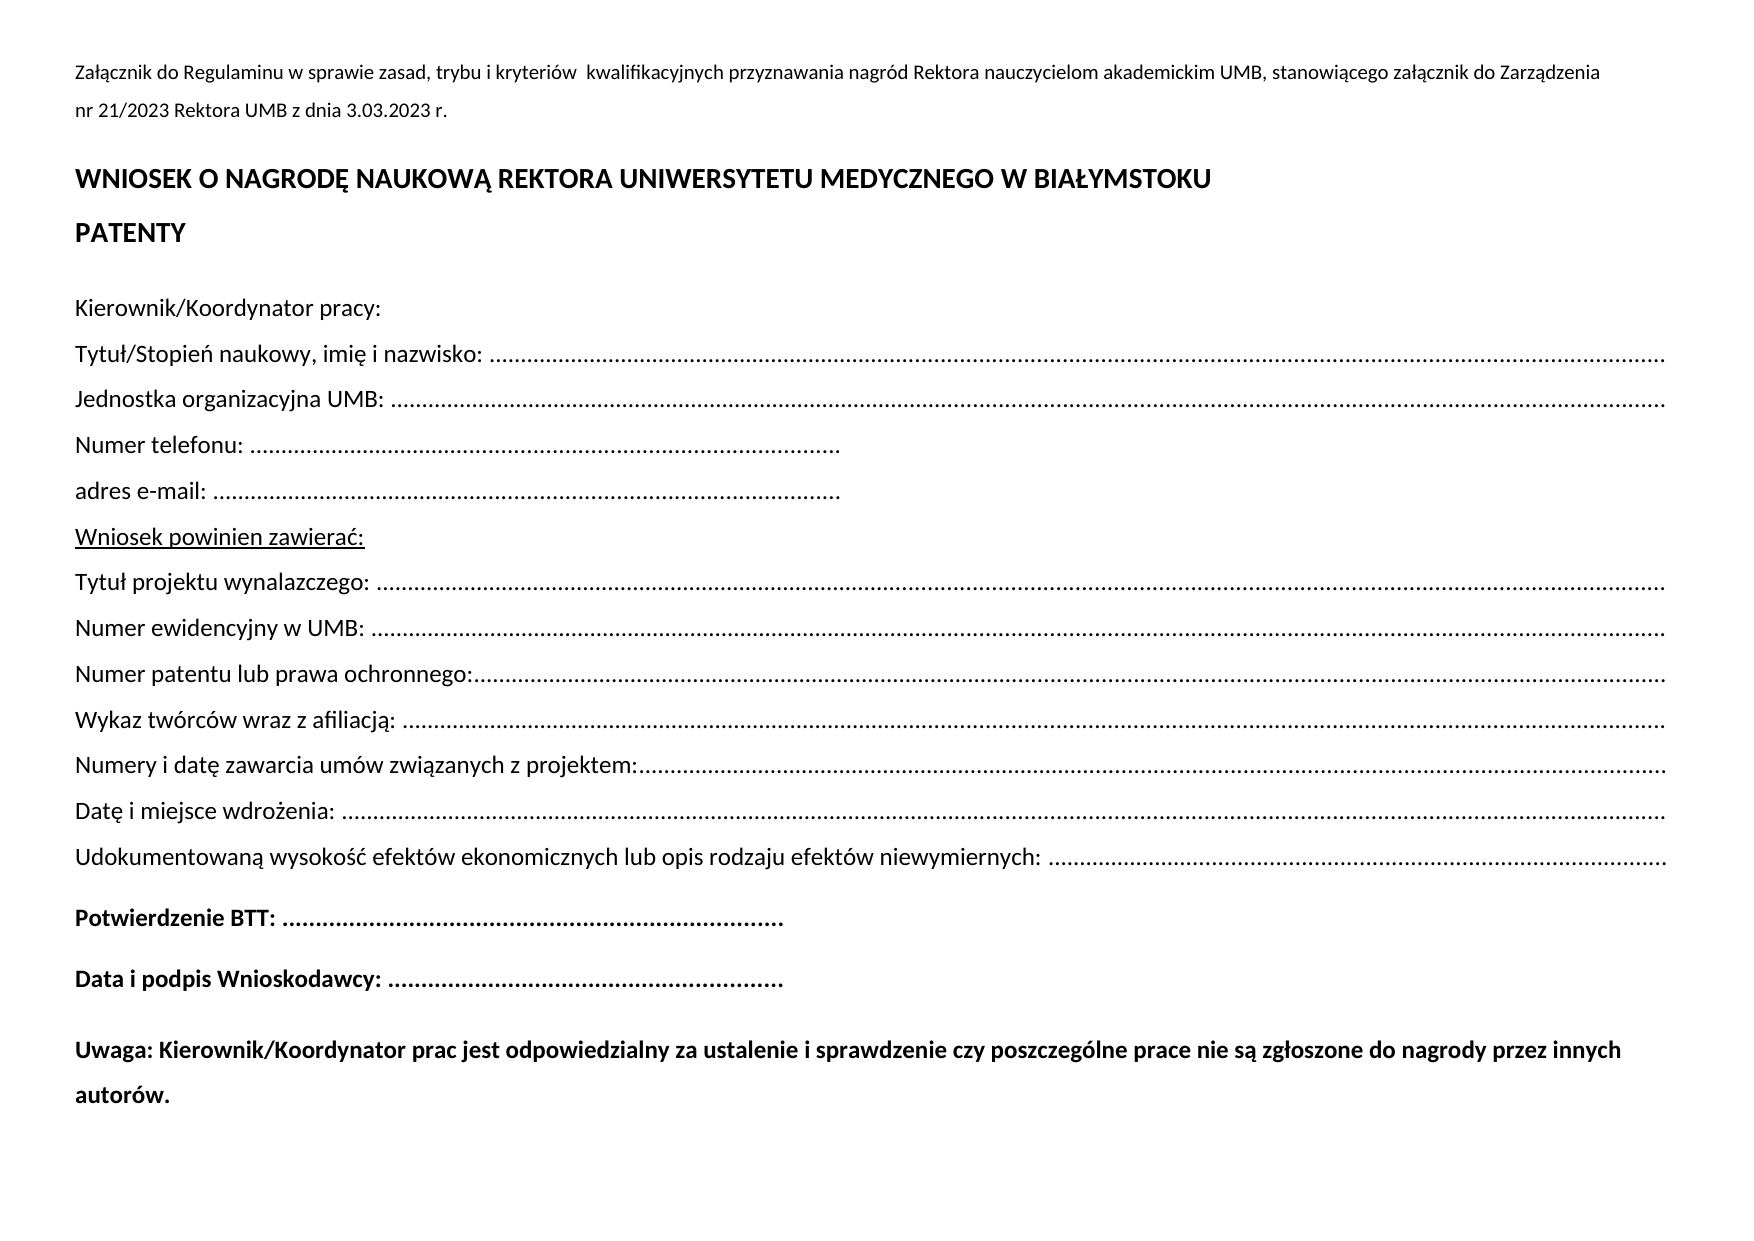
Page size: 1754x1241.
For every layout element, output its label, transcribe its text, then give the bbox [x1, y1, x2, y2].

text WNIOSEK O NAGRODĘ NAUKOWĄ REKTORA UNIWERSYTETU MEDYCZNEGO W BIAŁYMSTOKU [75, 160, 1679, 196]
text Datę i miejsce wdrożenia: [75, 795, 1679, 826]
text Data i podpis Wnioskodawcy: [75, 963, 1679, 993]
text Potwierdzenie BTT: [75, 902, 1679, 932]
text Załącznik do Regulaminu w sprawie zasad, trybu i kryteriów kwalifikacyjnych przyznawania nagród Rektora nauczycielom akademickim UMB, stanowiącego załącznik do Zarządzenia nr 21/2023 Rektora UMB z dnia 3.03.2023 r. [75, 59, 1679, 123]
text Tytuł/Stopień naukowy, imię i nazwisko: [75, 338, 1679, 368]
text Numer patentu lub prawa ochronnego: [75, 658, 1679, 688]
text Wykaz twórców wraz z afiliacją: [75, 704, 1679, 734]
text Jednostka organizacyjna UMB: [75, 384, 1679, 414]
text Wniosek powinien zawierać: [75, 521, 1679, 551]
text PATENTY [75, 214, 1679, 249]
text Numery i datę zawarcia umów związanych z projektem: [75, 749, 1679, 780]
text Tytuł projektu wynalazczego: [75, 567, 1679, 597]
text Kierownik/Koordynator pracy: [75, 292, 1679, 323]
text adres e-mail: [75, 475, 1679, 506]
text Numer telefonu: [75, 429, 1679, 460]
text Numer ewidencyjny w UMB: [75, 612, 1679, 643]
text Udokumentowaną wysokość efektów ekonomicznych lub opis rodzaju efektów niewymiernych: [75, 841, 1679, 871]
text Uwaga: Kierownik/Koordynator prac jest odpowiedzialny za ustalenie i sprawdzenie czy poszczególne prace nie są zgłoszone do nagrody przez innych autorów. [75, 1034, 1679, 1110]
